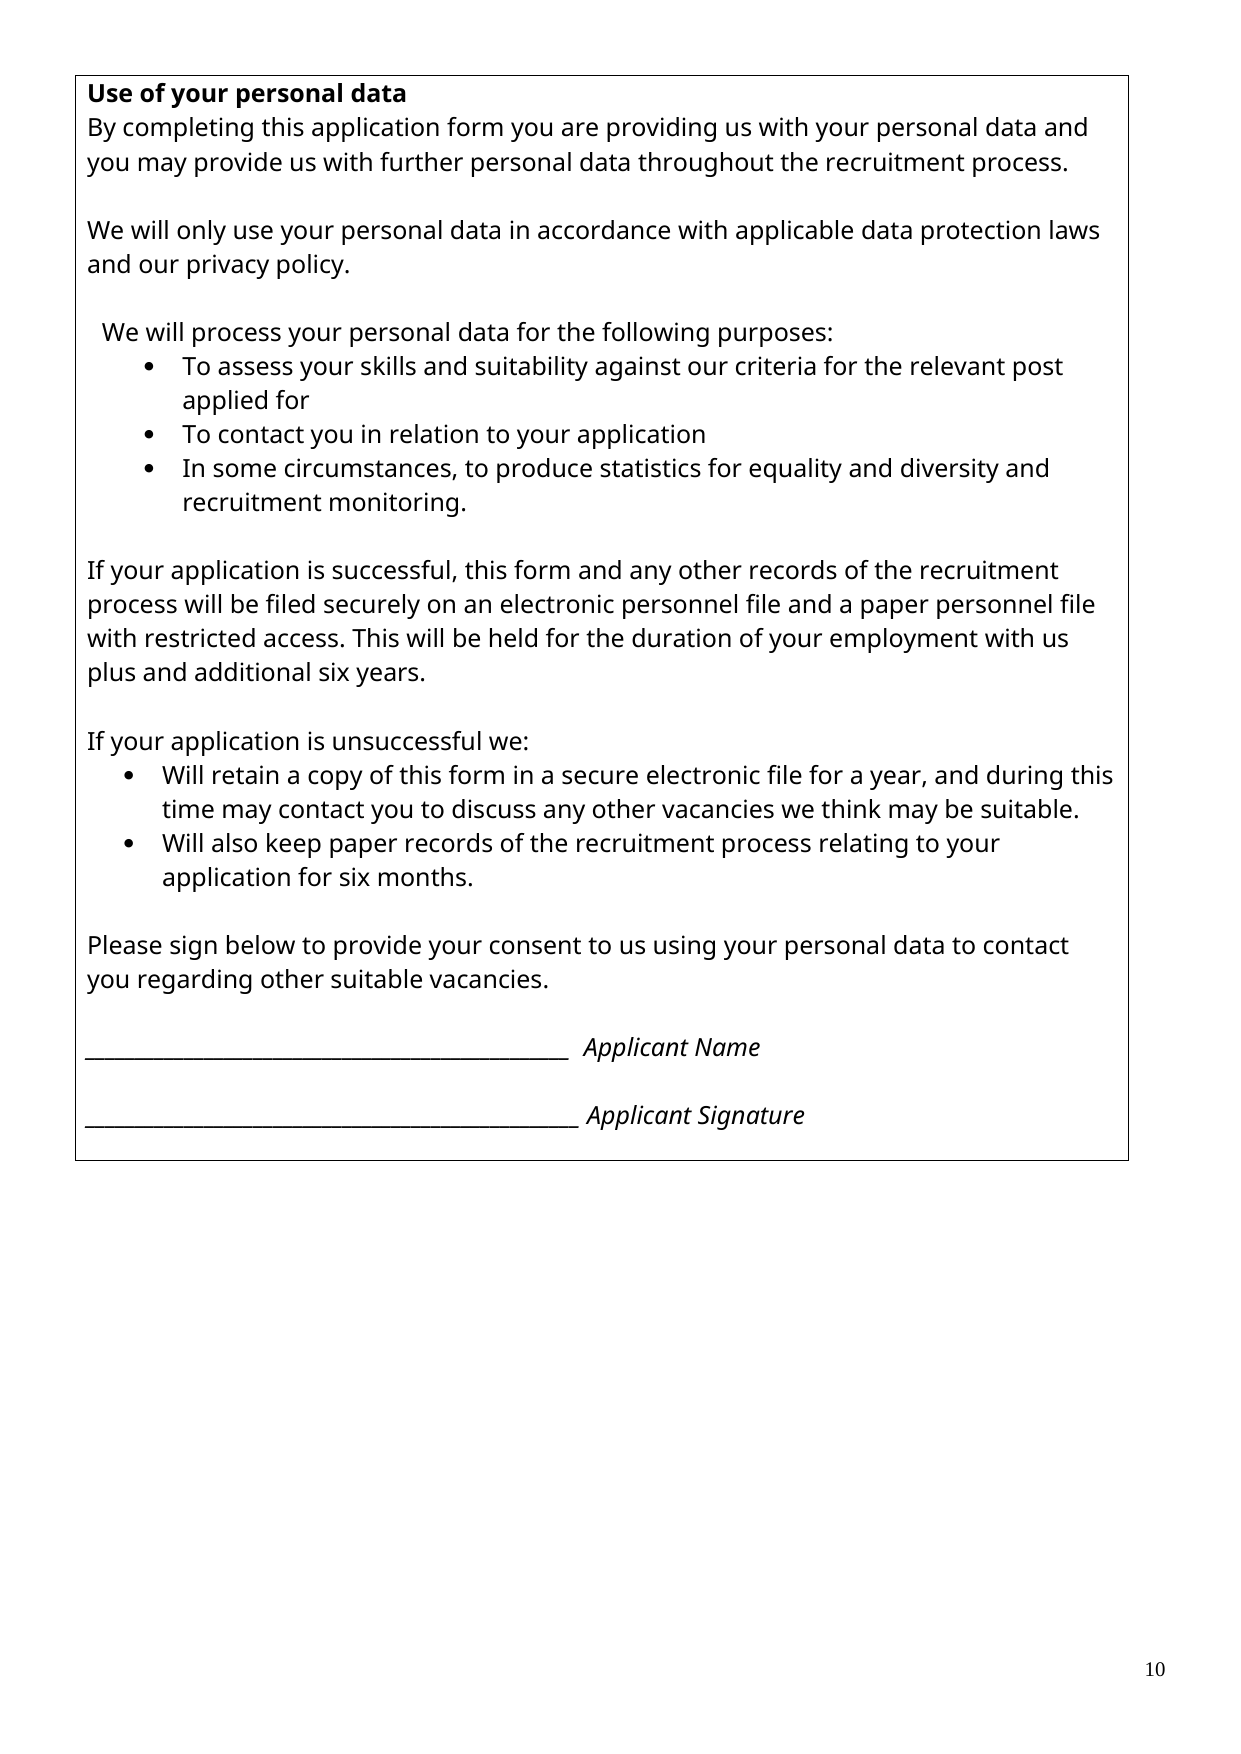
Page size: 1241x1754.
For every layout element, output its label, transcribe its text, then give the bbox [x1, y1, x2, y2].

table_cell Use of your personal data By completing this application form you are providing us with your personal data and you may provide us with further personal data throughout the recruitment process. We will only use your personal data in accordance with applicable data protection laws and our privacy policy. We will process your personal data for the following purposes: To assess your skills and suitability against our criteria for the relevant post applied for To contact you in relation to your application In some circumstances, to produce statistics for equality and diversity and recruitment monitoring. If your application is successful, this form and any other records of the recruitment process will be filed securely on an electronic personnel file and a paper personnel file with restricted access. This will be held for the duration of your employment with us plus and additional six years. If your application is unsuccessful we: Will retain a copy of this form in a secure electronic file for a year, and during this time may contact you to discuss any other vacancies we think may be suitable. Will also keep paper records of the recruitment process relating to your application for six months. Please sign below to provide your consent to us using your personal data to contact you regarding other suitable vacancies. _________________________________________________ Applicant Name __________________________________________________ Applicant Signature [76, 76, 1128, 1160]
